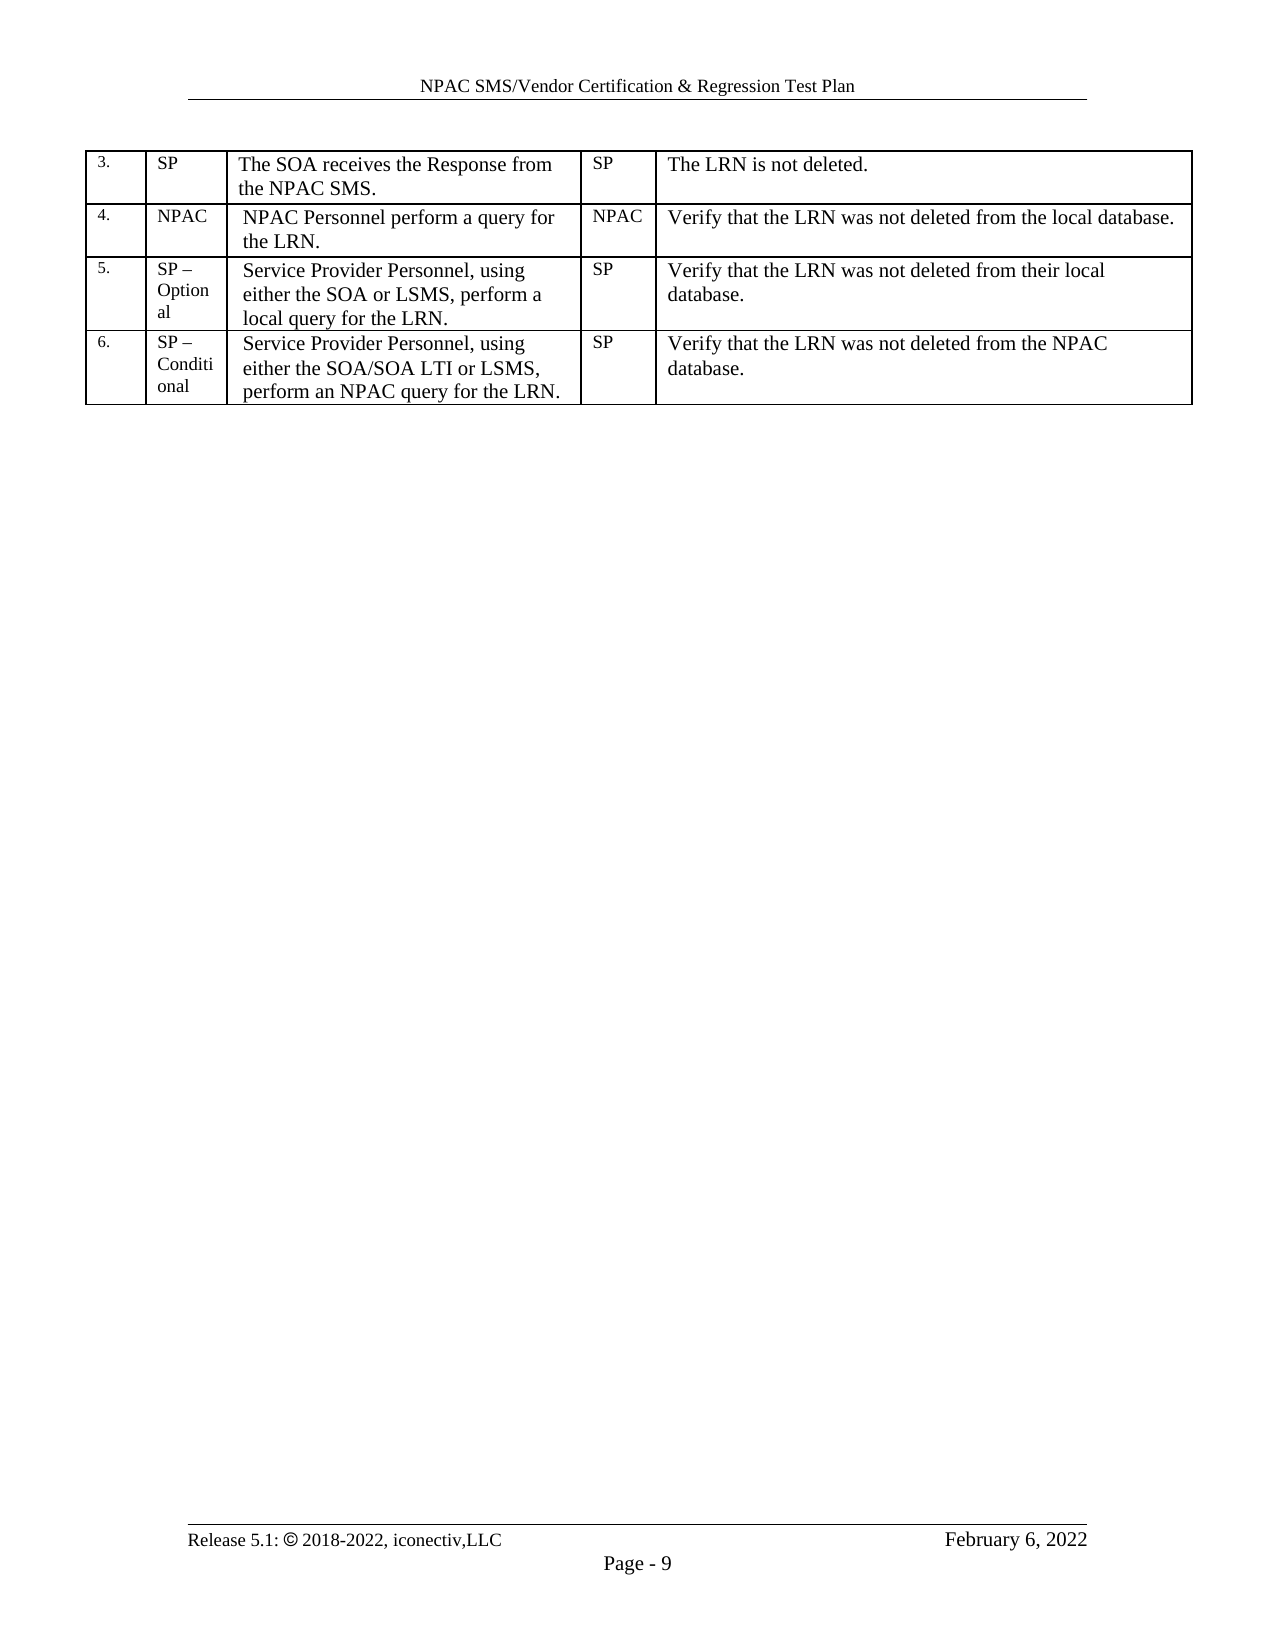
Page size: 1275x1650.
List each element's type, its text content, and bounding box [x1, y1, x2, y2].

table_cell Verify that the LRN was not deleted from their local database. [657, 258, 1191, 330]
table_cell SP [582, 258, 655, 330]
table_cell 6. [87, 331, 145, 403]
table_cell The SOA receives the Response from the NPAC SMS. [228, 152, 580, 203]
table_cell Verify that the LRN was not deleted from the NPAC database. [657, 331, 1191, 403]
table_cell 4. [87, 205, 145, 256]
table_cell 5. [87, 258, 145, 330]
table_cell The LRN is not deleted. [657, 152, 1191, 203]
table_cell SP [582, 331, 655, 403]
table_cell Service Provider Personnel, using either the SOA/SOA LTI or LSMS, perform an NPAC query for the LRN. [228, 331, 580, 403]
table_cell 3. [87, 152, 145, 203]
table_cell SP – Optional [147, 258, 226, 330]
table_cell SP [147, 152, 226, 203]
table_cell Verify that the LRN was not deleted from the local database. [657, 205, 1191, 256]
table_cell NPAC [582, 205, 655, 256]
table_cell NPAC Personnel perform a query for the LRN. [228, 205, 580, 256]
table_cell SP [582, 152, 655, 203]
table_cell NPAC [147, 205, 226, 256]
table_cell SP – Conditional [147, 331, 226, 403]
table_cell Service Provider Personnel, using either the SOA or LSMS, perform a local query for the LRN. [228, 258, 580, 330]
